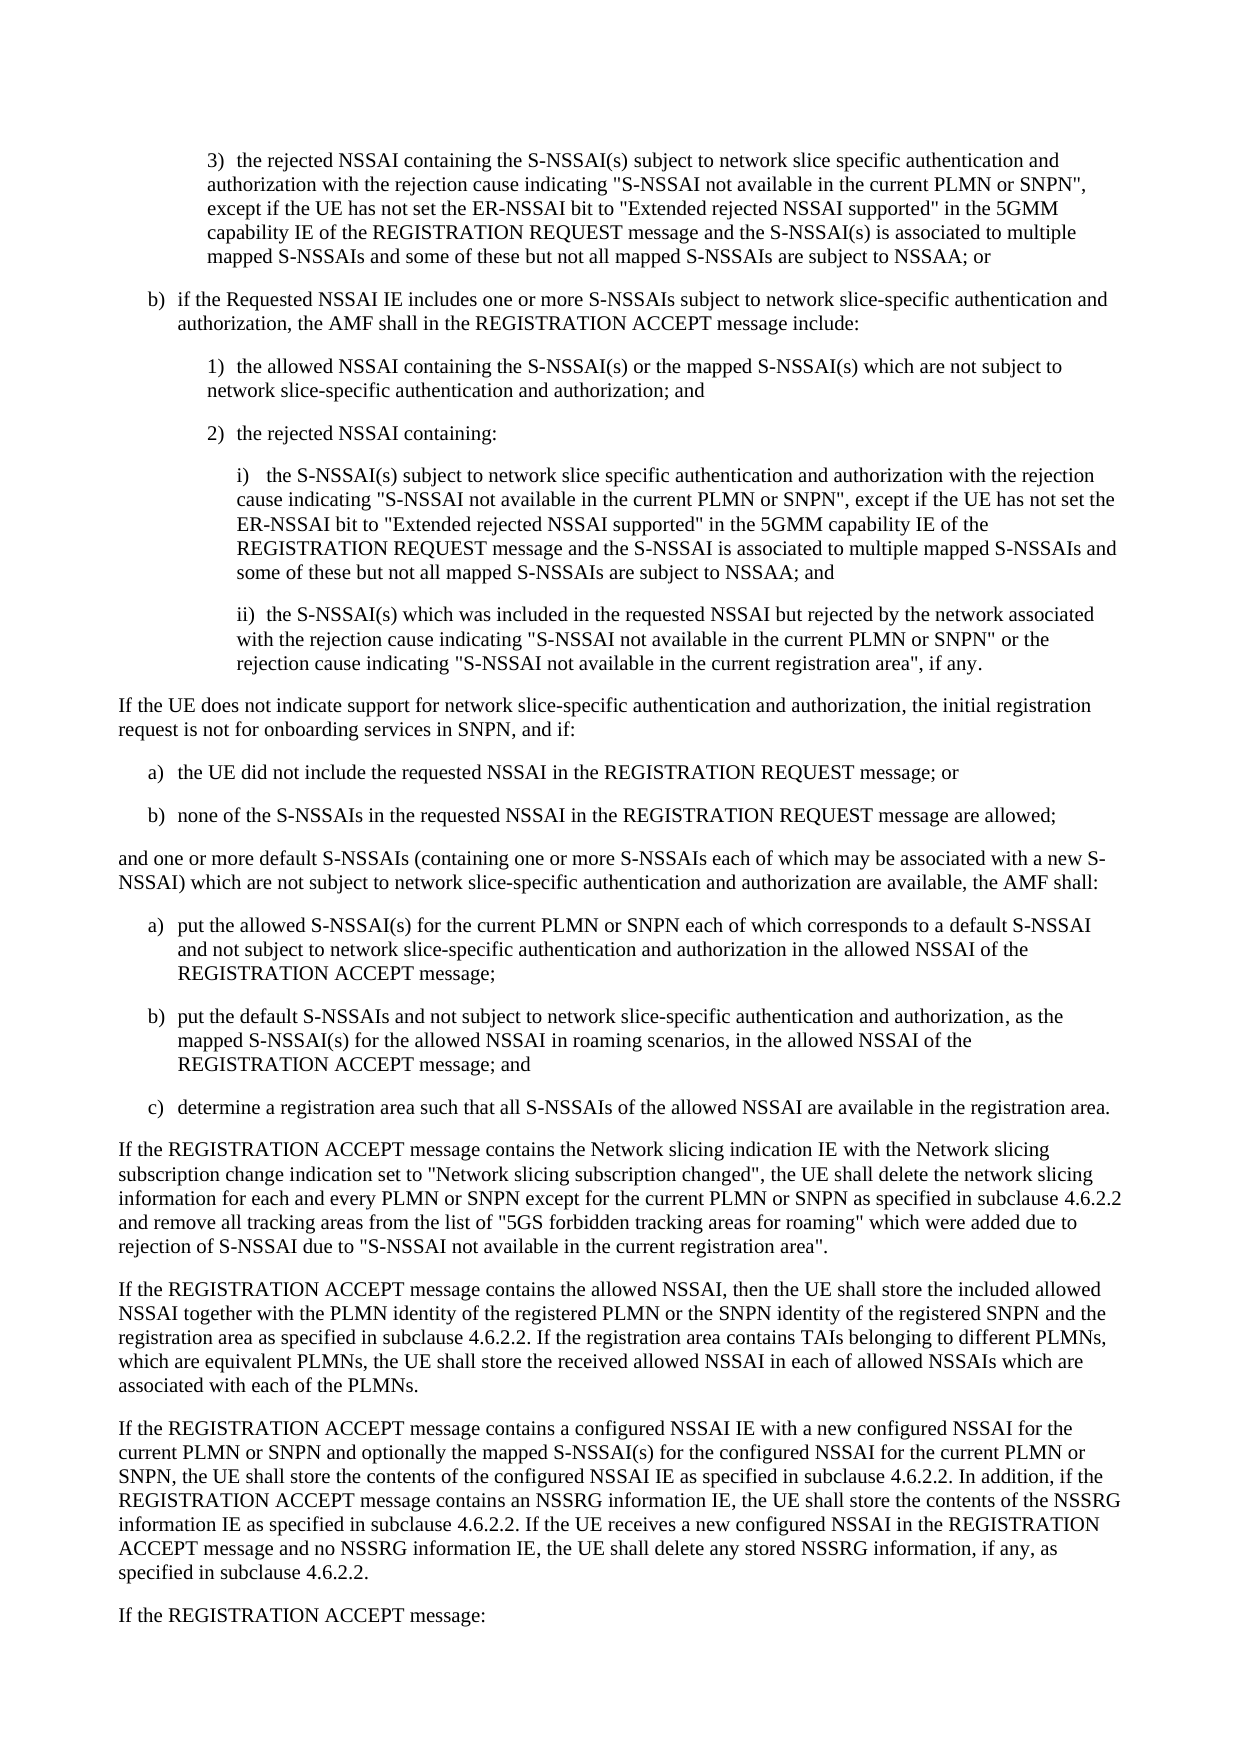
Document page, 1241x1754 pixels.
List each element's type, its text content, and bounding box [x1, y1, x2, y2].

text 3) the rejected NSSAI containing the S-NSSAI(s) subject to network slice specific authentication and authorization with the rejection cause indicating "S-NSSAI not available in the current PLMN or SNPN", except if the UE has not set the ER-NSSAI bit to "Extended rejected NSSAI supported" in the 5GMM capability IE of the REGISTRATION REQUEST message and the S-NSSAI(s) is associated to multiple mapped S-NSSAIs and some of these but not all mapped S-NSSAIs are subject to NSSAA; or [207, 148, 1122, 268]
text b) put the default S-NSSAIs and not subject to network slice-specific authentication and authorization, as the mapped S-NSSAI(s) for the allowed NSSAI in roaming scenarios, in the allowed NSSAI of the REGISTRATION ACCEPT message; and [148, 1004, 1122, 1076]
text 1) the allowed NSSAI containing the S-NSSAI(s) or the mapped S-NSSAI(s) which are not subject to network slice-specific authentication and authorization; and [207, 354, 1122, 402]
text a) put the allowed S-NSSAI(s) for the current PLMN or SNPN each of which corresponds to a default S-NSSAI and not subject to network slice-specific authentication and authorization in the allowed NSSAI of the REGISTRATION ACCEPT message; [148, 913, 1122, 985]
text 2) the rejected NSSAI containing: [207, 421, 1122, 444]
text If the UE does not indicate support for network slice-specific authentication and authorization, the initial registration request is not for onboarding services in SNPN, and if: [118, 693, 1122, 741]
text b) if the Requested NSSAI IE includes one or more S-NSSAIs subject to network slice-specific authentication and authorization, the AMF shall in the REGISTRATION ACCEPT message include: [148, 287, 1122, 335]
text and one or more default S-NSSAIs (containing one or more S-NSSAIs each of which may be associated with a new S-NSSAI) which are not subject to network slice-specific authentication and authorization are available, the AMF shall: [118, 846, 1122, 894]
text If the REGISTRATION ACCEPT message contains the allowed NSSAI, then the UE shall store the included allowed NSSAI together with the PLMN identity of the registered PLMN or the SNPN identity of the registered SNPN and the registration area as specified in subclause 4.6.2.2. If the registration area contains TAIs belonging to different PLMNs, which are equivalent PLMNs, the UE shall store the received allowed NSSAI in each of allowed NSSAIs which are associated with each of the PLMNs. [118, 1276, 1122, 1397]
text b) none of the S-NSSAIs in the requested NSSAI in the REGISTRATION REQUEST message are allowed; [148, 803, 1122, 827]
text If the REGISTRATION ACCEPT message contains the Network slicing indication IE with the Network slicing subscription change indication set to "Network slicing subscription changed", the UE shall delete the network slicing information for each and every PLMN or SNPN except for the current PLMN or SNPN as specified in subclause 4.6.2.2 and remove all tracking areas from the list of "5GS forbidden tracking areas for roaming" which were added due to rejection of S-NSSAI due to "S-NSSAI not available in the current registration area". [118, 1137, 1122, 1258]
text If the REGISTRATION ACCEPT message contains a configured NSSAI IE with a new configured NSSAI for the current PLMN or SNPN and optionally the mapped S-NSSAI(s) for the configured NSSAI for the current PLMN or SNPN, the UE shall store the contents of the configured NSSAI IE as specified in subclause 4.6.2.2. In addition, if the REGISTRATION ACCEPT message contains an NSSRG information IE, the UE shall store the contents of the NSSRG information IE as specified in subclause 4.6.2.2. If the UE receives a new configured NSSAI in the REGISTRATION ACCEPT message and no NSSRG information IE, the UE shall delete any stored NSSRG information, if any, as specified in subclause 4.6.2.2. [118, 1416, 1122, 1584]
text If the REGISTRATION ACCEPT message: [118, 1603, 1122, 1627]
text ii) the S-NSSAI(s) which was included in the requested NSSAI but rejected by the network associated with the rejection cause indicating "S-NSSAI not available in the current PLMN or SNPN" or the rejection cause indicating "S-NSSAI not available in the current registration area", if any. [236, 602, 1122, 674]
text a) the UE did not include the requested NSSAI in the REGISTRATION REQUEST message; or [148, 760, 1122, 784]
text i) the S-NSSAI(s) subject to network slice specific authentication and authorization with the rejection cause indicating "S-NSSAI not available in the current PLMN or SNPN", except if the UE has not set the ER-NSSAI bit to "Extended rejected NSSAI supported" in the 5GMM capability IE of the REGISTRATION REQUEST message and the S-NSSAI is associated to multiple mapped S-NSSAIs and some of these but not all mapped S-NSSAIs are subject to NSSAA; and [236, 463, 1122, 584]
text c) determine a registration area such that all S-NSSAIs of the allowed NSSAI are available in the registration area. [148, 1094, 1122, 1119]
